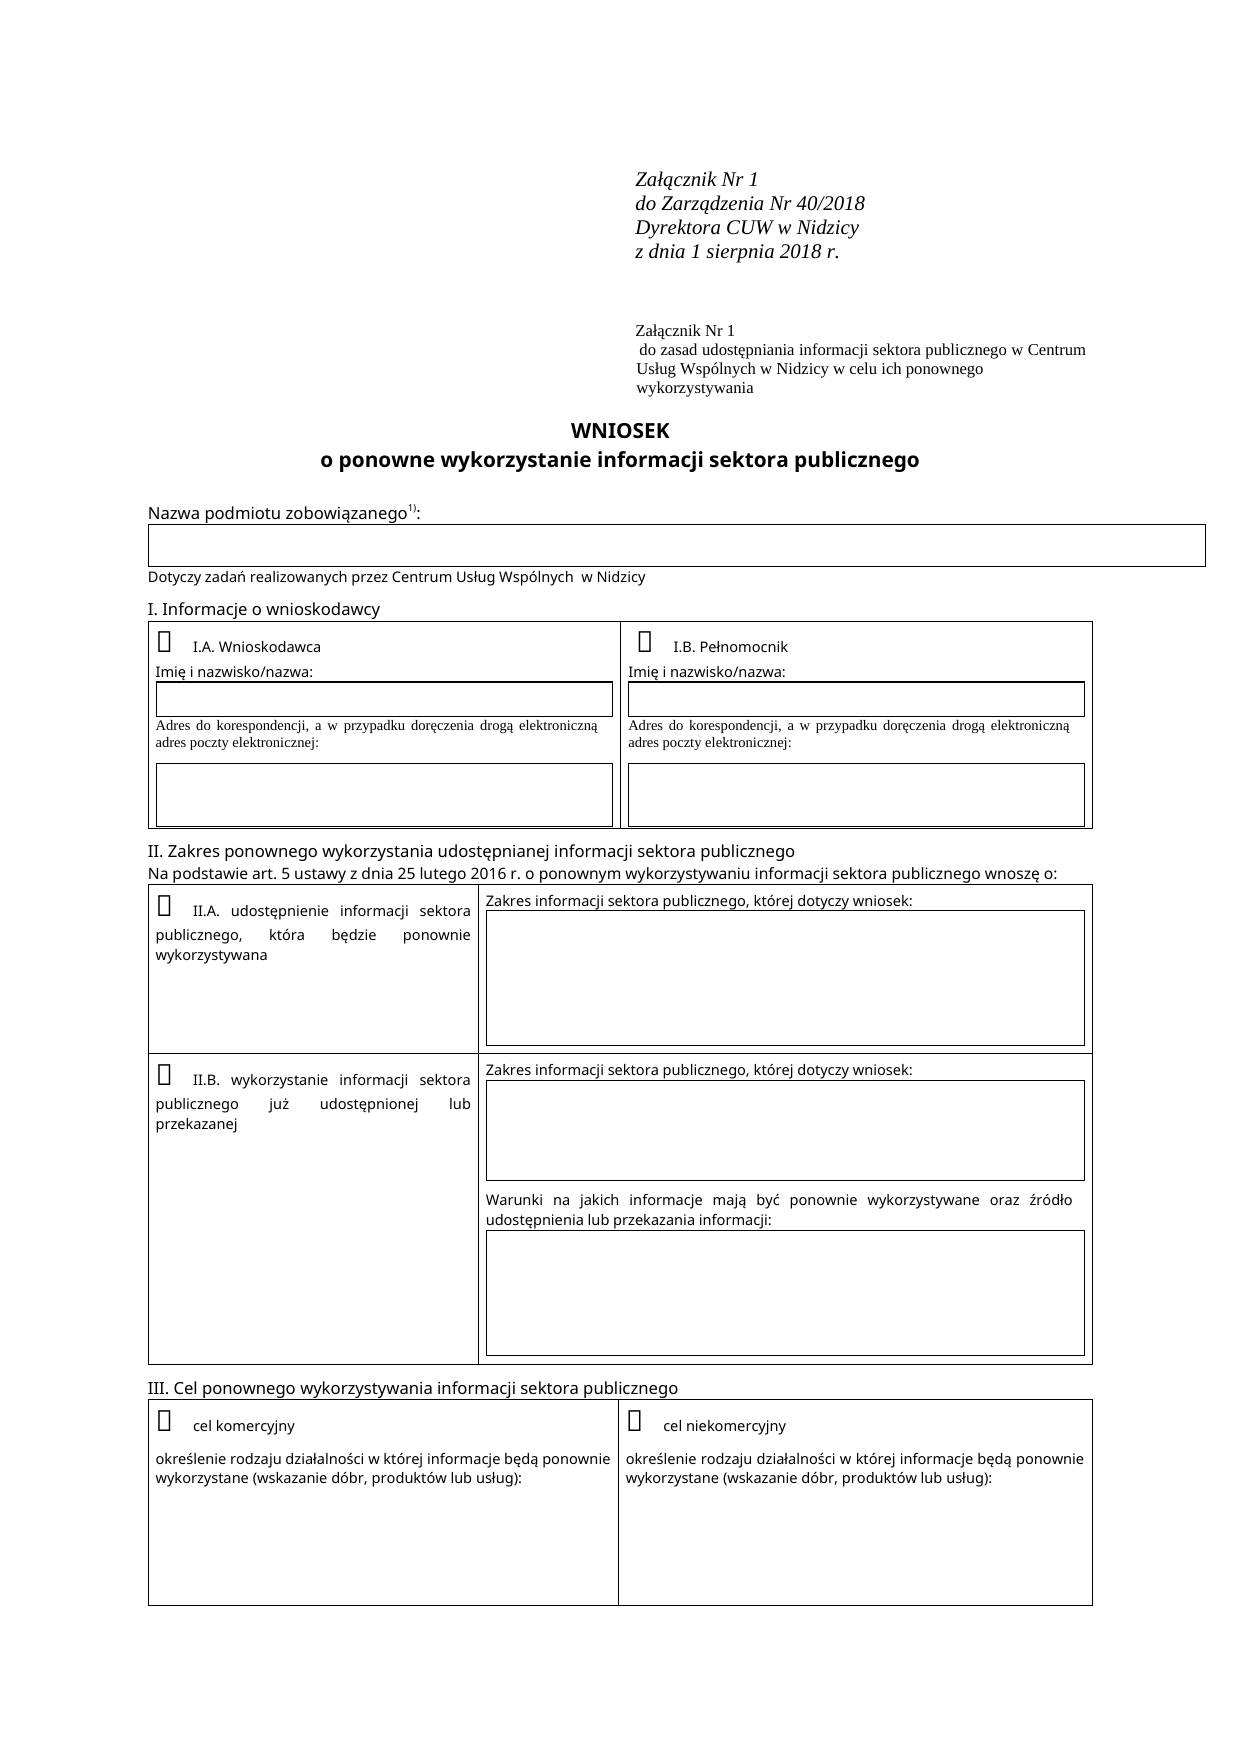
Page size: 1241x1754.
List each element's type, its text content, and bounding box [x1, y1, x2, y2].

text Załącznik Nr 1 [561, 167, 1093, 191]
table_header cel niekomercyjny określenie rodzaju działalności w której informacje będą ponownie wykorzystane (wskazanie dóbr, produktów lub usług): [619, 1400, 1092, 1605]
table_header [149, 525, 1205, 566]
table_header cel komercyjny określenie rodzaju działalności w której informacje będą ponownie wykorzystane (wskazanie dóbr, produktów lub usług): [149, 1400, 618, 1605]
text do zasad udostępniania informacji sektora publicznego w Centrum Usług Wspólnych w Nidzicy w celu ich ponownego wykorzystywania [148, 340, 1093, 397]
text Nazwa podmiotu zobowiązanego1): [148, 502, 1093, 524]
table_cell II.B. wykorzystanie informacji sektora publicznego już udostępnionej lub przekazanej [149, 1054, 478, 1364]
text Na podstawie art. 5 ustawy z dnia 25 lutego 2016 r. o ponownym wykorzystywaniu informacji sektora publicznego wnoszę o: [148, 862, 1093, 884]
table_header Zakres informacji sektora publicznego, której dotyczy wniosek: [479, 885, 1092, 1053]
text do Zarządzenia Nr 40/2018 [635, 191, 1093, 215]
table_header I.A. Wnioskodawca Imię i nazwisko/nazwa: Adres do korespondencji, a w przypadku doręczenia drogą elektroniczną adres poczty elektronicznej: [149, 622, 620, 827]
text Dotyczy zadań realizowanych przez Centrum Usług Wspólnych w Nidzicy [148, 567, 1093, 587]
text Załącznik Nr 1 [635, 321, 1093, 340]
text o ponowne wykorzystanie informacji sektora publicznego [148, 445, 1093, 473]
table_header I.B. Pełnomocnik Imię i nazwisko/nazwa: Adres do korespondencji, a w przypadku doręczenia drogą elektroniczną adres poczty elektronicznej: [621, 622, 1092, 827]
text I. Informacje o wnioskodawcy [148, 598, 1093, 621]
text Dyrektora CUW w Nidzicy [635, 215, 1093, 239]
title WNIOSEK [148, 416, 1093, 445]
table_header II.A. udostępnienie informacji sektora publicznego, która będzie ponownie wykorzystywana [149, 885, 478, 1053]
text z dnia 1 sierpnia 2018 r. [635, 239, 1093, 263]
text II. Zakres ponownego wykorzystania udostępnianej informacji sektora publicznego [148, 840, 1093, 862]
text III. Cel ponownego wykorzystywania informacji sektora publicznego [148, 1376, 1093, 1399]
table_cell Zakres informacji sektora publicznego, której dotyczy wniosek: Warunki na jakich informacje mają być ponownie wykorzystywane oraz źródło udostępnienia lub przekazania informacji: [479, 1054, 1092, 1364]
